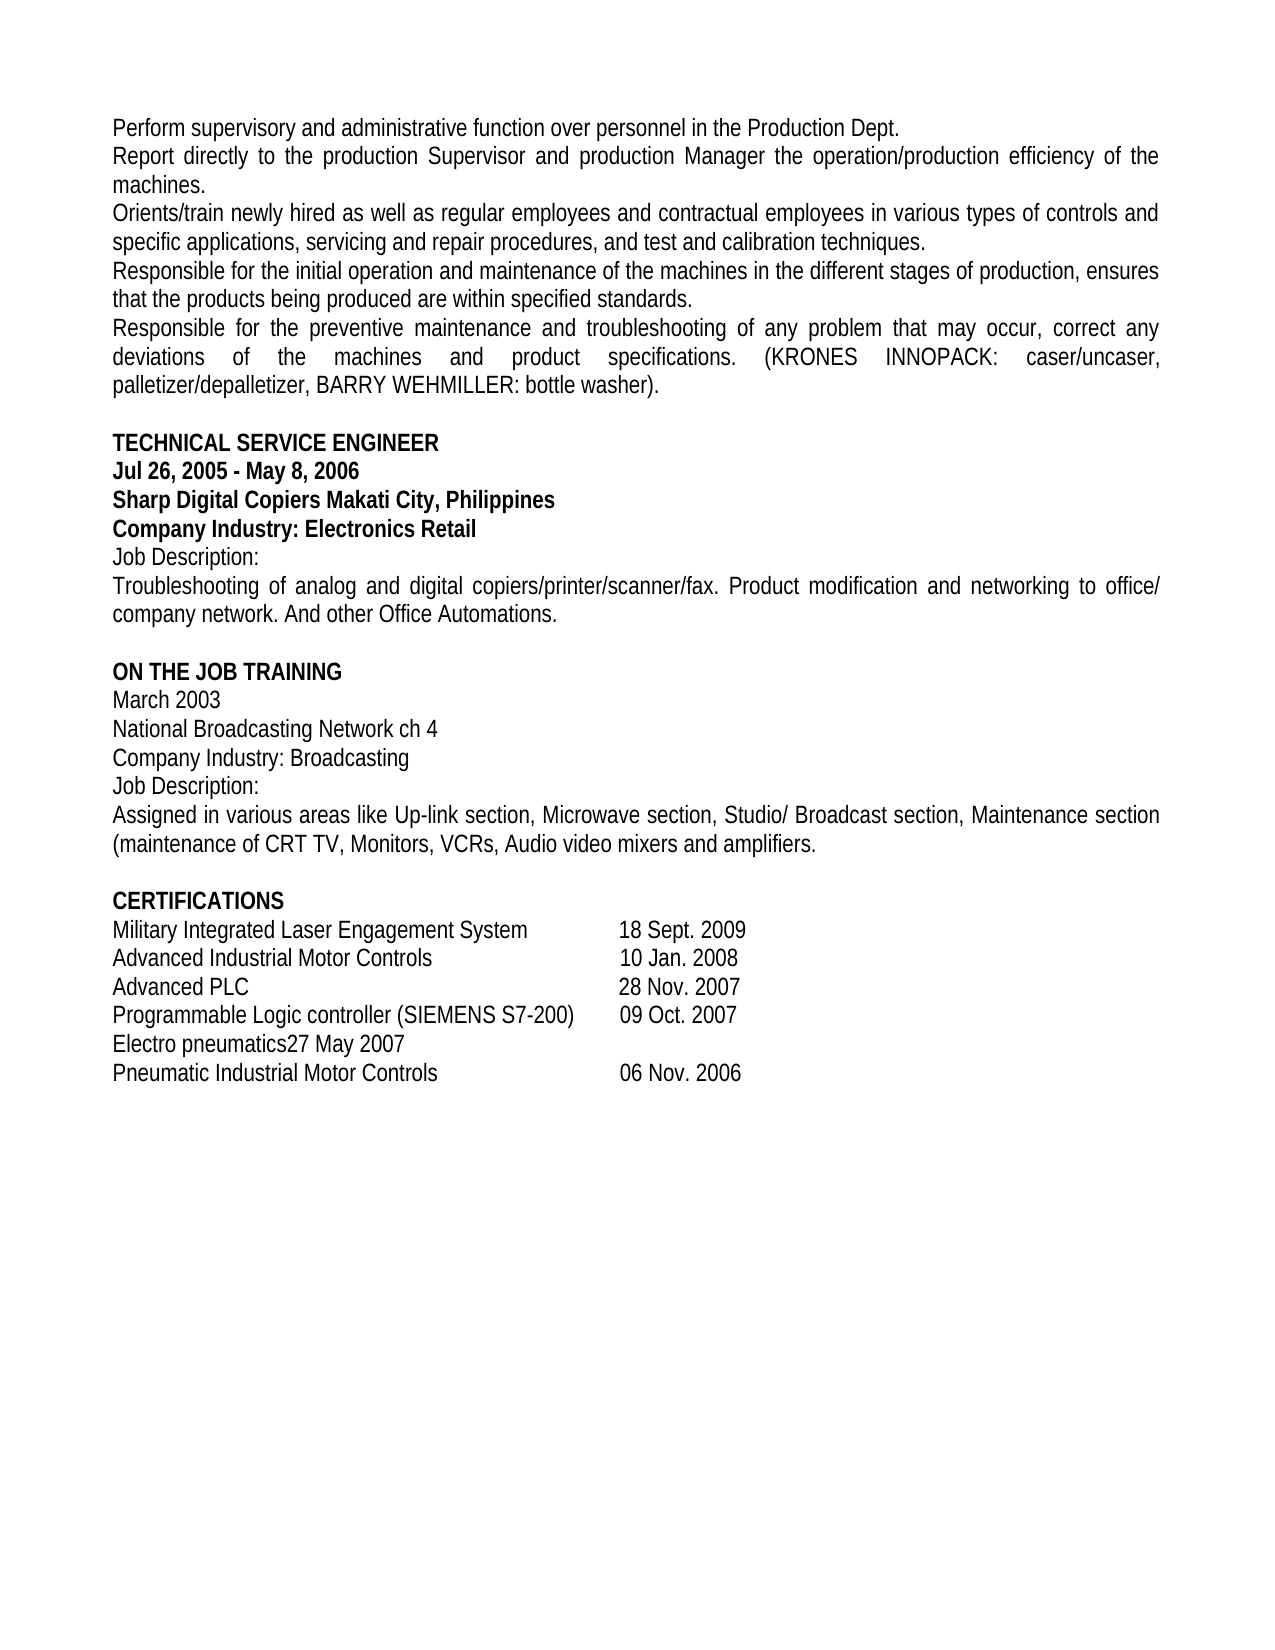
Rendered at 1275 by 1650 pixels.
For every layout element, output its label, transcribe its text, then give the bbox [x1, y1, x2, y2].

text TECHNICAL SERVICE ENGINEER [112, 428, 1162, 456]
text Advanced Industrial Motor Controls 10 Jan. 2008 [112, 943, 1162, 972]
text Report directly to the production Supervisor and production Manager the operation/production efficiency of the machines. [112, 141, 1162, 198]
text Programmable Logic controller (SIEMENS S7-200) 09 Oct. 2007 [112, 1001, 1162, 1029]
text Military Integrated Laser Engagement System 18 Sept. 2009 [112, 914, 1162, 943]
text Electro pneumatics27 May 2007 [112, 1029, 1162, 1058]
text Jul 26, 2005 - May 8, 2006 [112, 456, 1162, 485]
text Job Description: [112, 542, 1162, 571]
text Responsible for the initial operation and maintenance of the machines in the different stages of production, ensures that the products being produced are within specified standards. [112, 256, 1162, 313]
text National Broadcasting Network ch 4 [112, 714, 1162, 743]
text CERTIFICATIONS [112, 886, 1162, 914]
text Company Industry: Broadcasting [112, 743, 1162, 771]
text Advanced PLC 28 Nov. 2007 [112, 972, 1162, 1001]
text ON THE JOB TRAINING [112, 657, 1162, 685]
text Responsible for the preventive maintenance and troubleshooting of any problem that may occur, correct any deviations of the machines and product specifications. (KRONES INNOPACK: caser/uncaser, palletizer/depalletizer, BARRY WEHMILLER: bottle washer). [112, 313, 1162, 399]
text Job Description: [112, 771, 1162, 800]
text Troubleshooting of analog and digital copiers/printer/scanner/fax. Product modification and networking to office/ company network. And other Office Automations. [112, 571, 1162, 628]
text Company Industry: Electronics Retail [112, 513, 1162, 542]
text Sharp Digital Copiers Makati City, Philippines [112, 485, 1162, 513]
text Pneumatic Industrial Motor Controls 06 Nov. 2006 [112, 1058, 1162, 1086]
text Perform supervisory and administrative function over personnel in the Production Dept. [112, 112, 1162, 141]
text March 2003 [112, 685, 1162, 714]
text Orients/train newly hired as well as regular employees and contractual employees in various types of controls and specific applications, servicing and repair procedures, and test and calibration techniques. [112, 198, 1162, 256]
text Assigned in various areas like Up-link section, Microwave section, Studio/ Broadcast section, Maintenance section (maintenance of CRT TV, Monitors, VCRs, Audio video mixers and amplifiers. [112, 800, 1162, 857]
